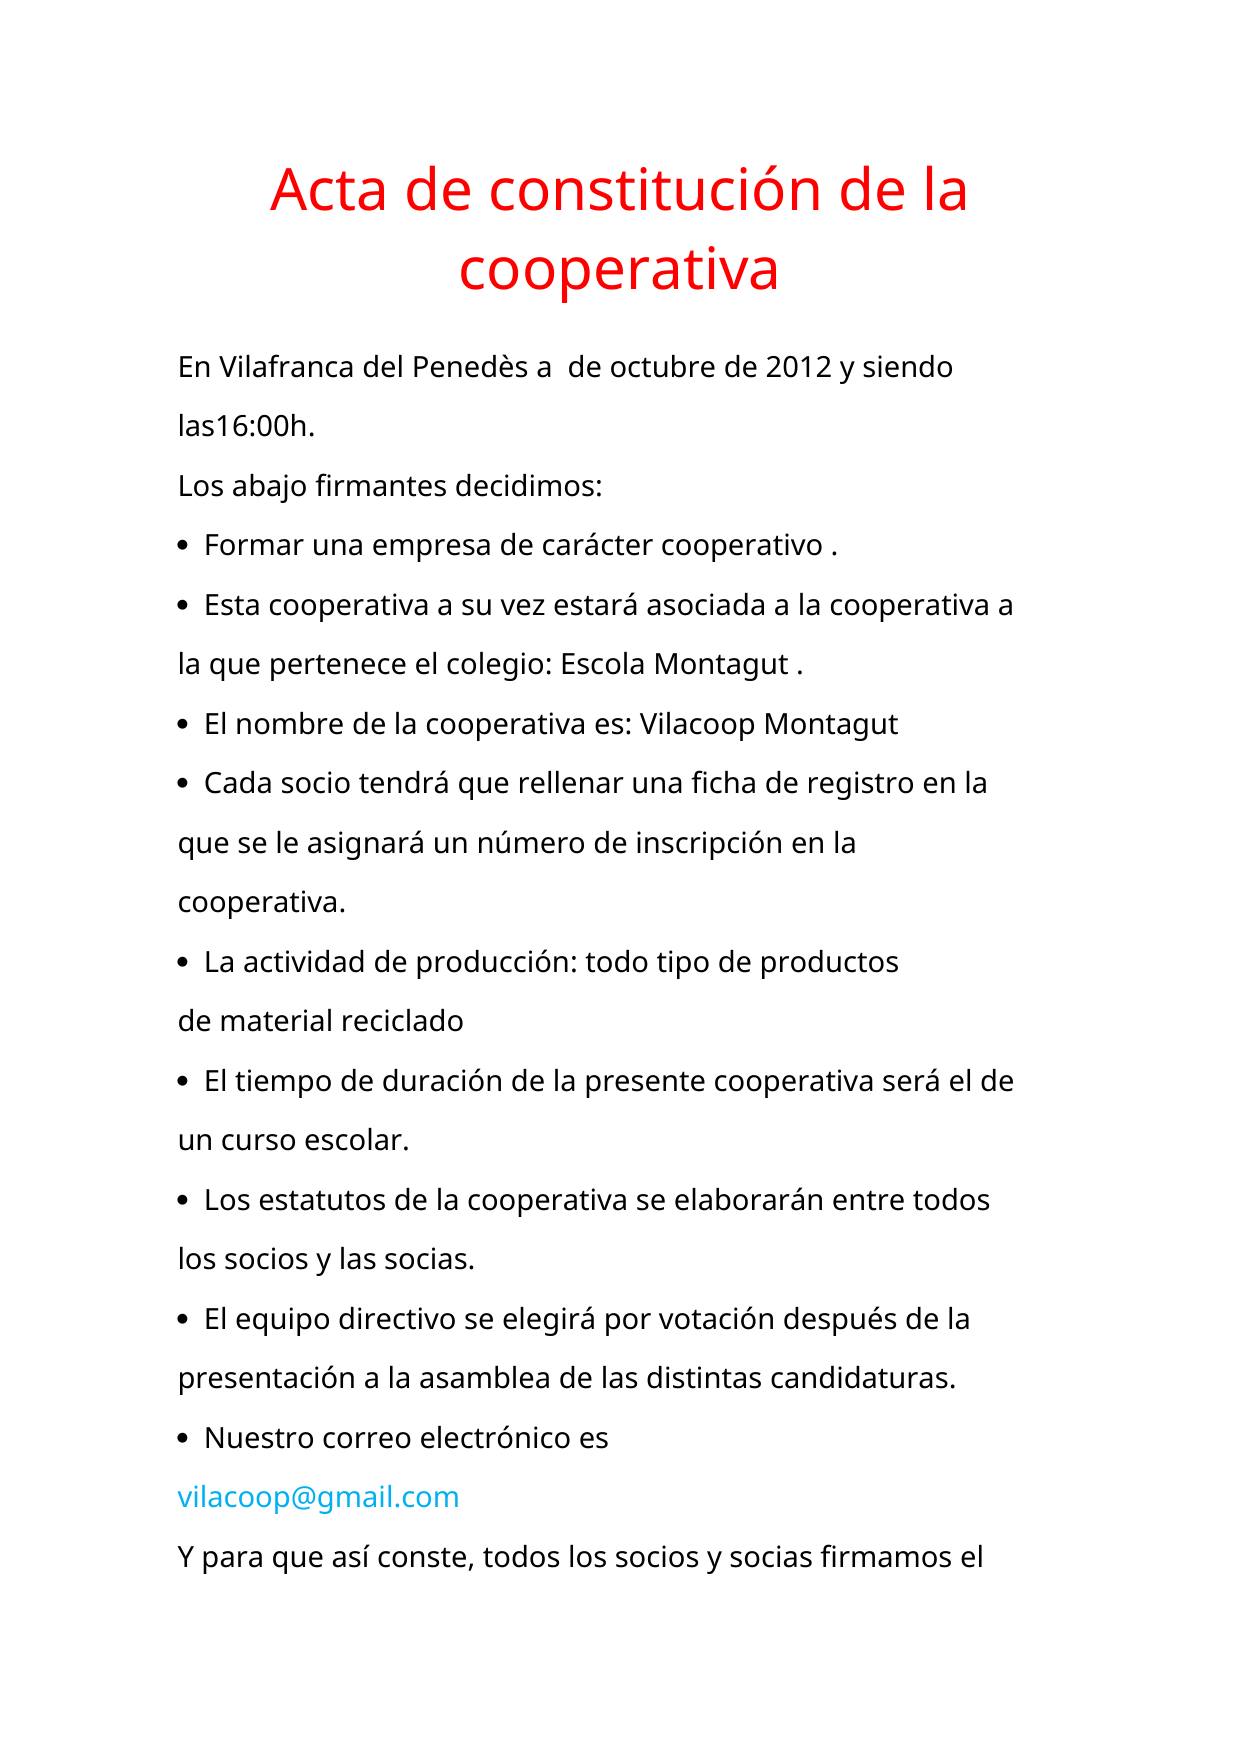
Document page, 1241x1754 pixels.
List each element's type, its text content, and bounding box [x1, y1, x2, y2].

text Cada socio tendrá que rellenar una ficha de registro en la [177, 763, 1063, 802]
text los socios y las socias. [177, 1238, 1063, 1278]
text La actividad de producción: todo tipo de productos [177, 941, 1063, 981]
text Nuestro correo electrónico es [177, 1417, 1063, 1457]
text Y para que así conste, todos los socios y socias firmamos el [177, 1536, 1063, 1576]
text vilacoop@gmail.com [177, 1476, 1063, 1516]
text que se le asignará un número de inscripción en la [177, 822, 1063, 862]
text Formar una empresa de carácter cooperativo . [177, 525, 1063, 564]
text El tiempo de duración de la presente cooperativa será el de [177, 1060, 1063, 1100]
text Esta cooperativa a su vez estará asociada a la cooperativa a [177, 584, 1063, 624]
text Los estatutos de la cooperativa se elaborarán entre todos [177, 1179, 1063, 1219]
text la que pertenece el colegio: Escola Montagut . [177, 644, 1063, 683]
text Los abajo firmantes decidimos: [177, 465, 1063, 505]
text El nombre de la cooperativa es: Vilacoop Montagut [177, 703, 1063, 743]
text El equipo directivo se elegirá por votación después de la [177, 1298, 1063, 1338]
text Acta de constitución de la cooperativa [177, 148, 1063, 307]
text En Vilafranca del Penedès a de octubre de 2012 y siendo las16:00h. [177, 346, 1063, 445]
text de material reciclado [177, 1001, 1063, 1040]
text presentación a la asamblea de las distintas candidaturas. [177, 1357, 1063, 1397]
text un curso escolar. [177, 1119, 1063, 1159]
text cooperativa. [177, 882, 1063, 921]
